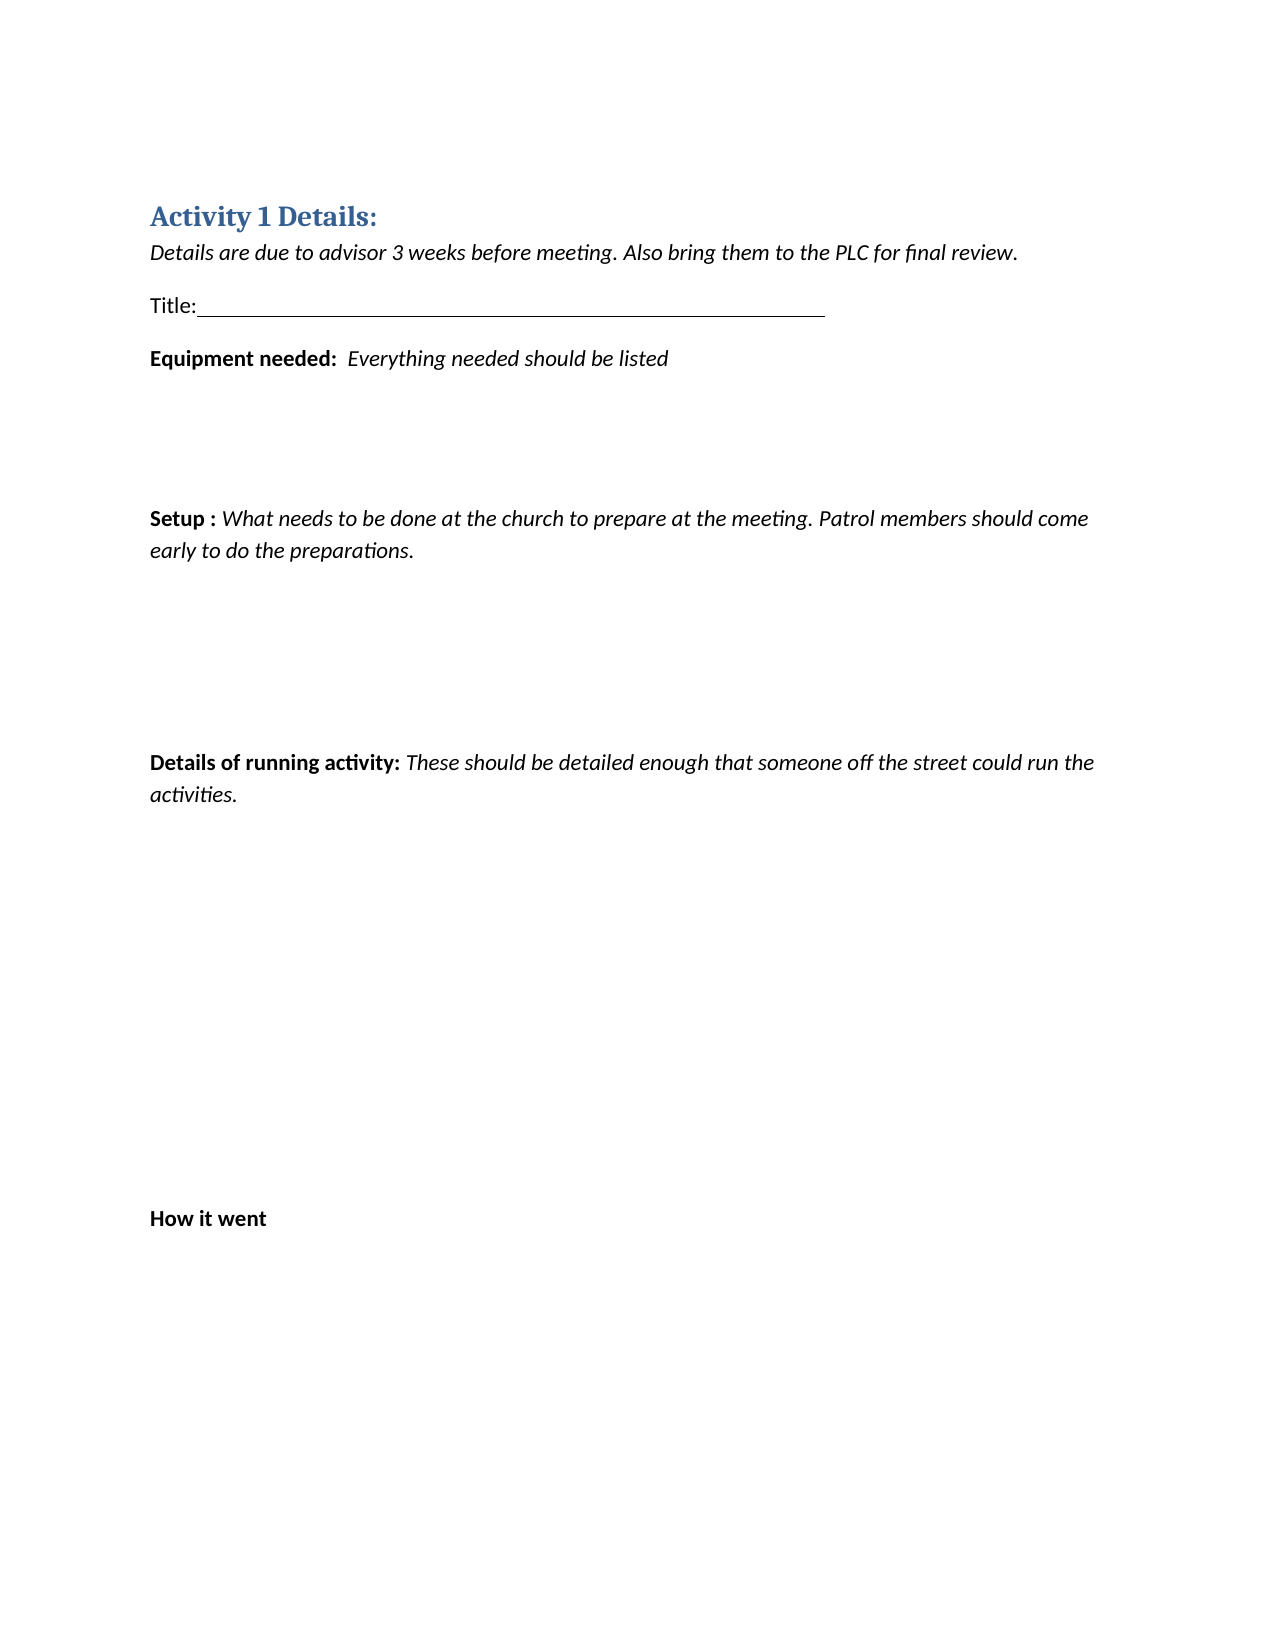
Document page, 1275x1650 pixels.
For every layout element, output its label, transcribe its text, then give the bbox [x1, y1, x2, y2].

text How it went [150, 1204, 1125, 1232]
text Details of running activity: These should be detailed enough that someone off the street could run the activities. [150, 748, 1125, 808]
text Title: [150, 292, 1125, 319]
text Details are due to advisor 3 weeks before meeting. Also bring them to the PLC for final review. [150, 238, 1125, 267]
text Equipment needed: Everything needed should be listed [150, 344, 1125, 373]
subtitle Activity 1 Details: [150, 200, 1125, 233]
text Setup : What needs to be done at the church to prepare at the meeting. Patrol members should come early to do the preparations. [150, 504, 1125, 564]
